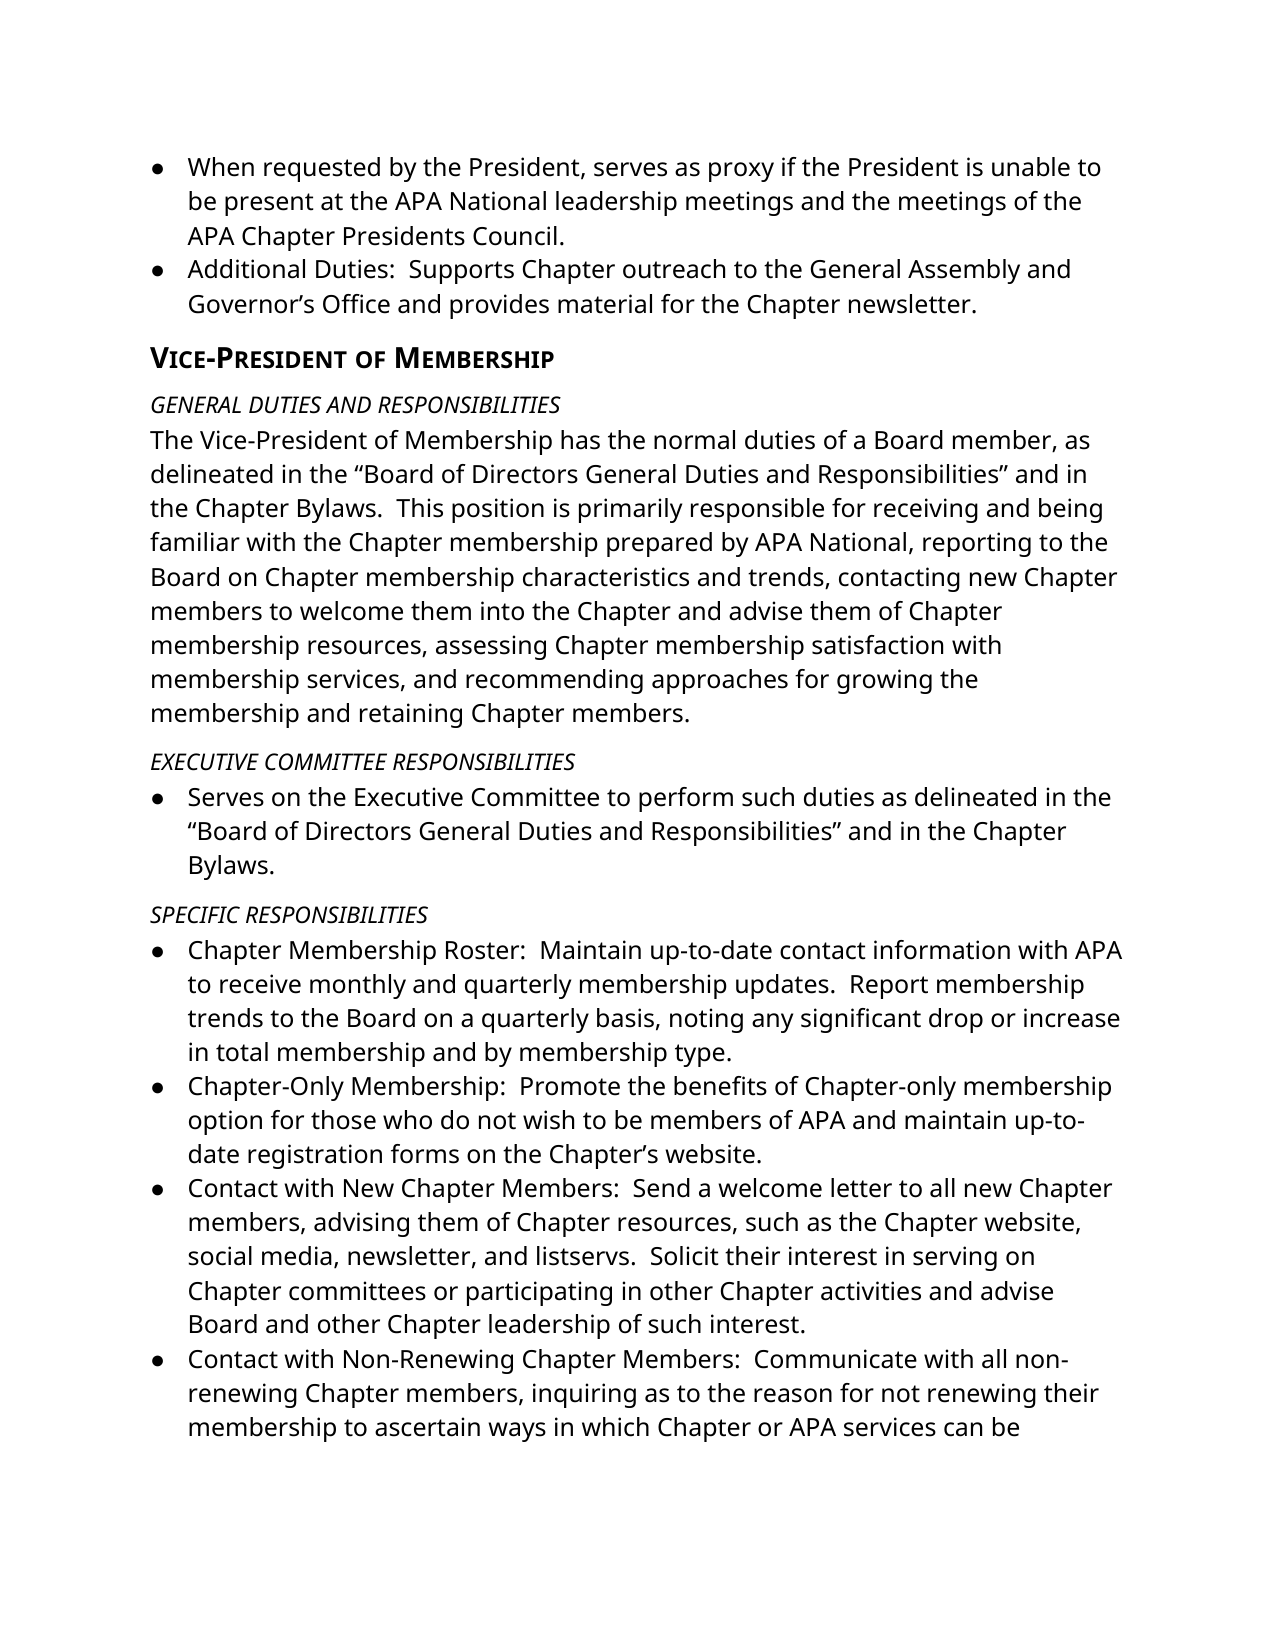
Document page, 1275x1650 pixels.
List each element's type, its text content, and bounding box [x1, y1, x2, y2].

text The Vice-President of Membership has the normal duties of a Board member, as delineated in the “Board of Directors General Duties and Responsibilities” and in the Chapter Bylaws. This position is primarily responsible for receiving and being familiar with the Chapter membership prepared by APA National, reporting to the Board on Chapter membership characteristics and trends, contacting new Chapter members to welcome them into the Chapter and advise them of Chapter membership resources, assessing Chapter membership satisfaction with membership services, and recommending approaches for growing the membership and retaining Chapter members. [150, 423, 1125, 729]
subtitle Specific Responsibilities [150, 899, 1125, 930]
list Contact with New Chapter Members: Send a welcome letter to all new Chapter members, advising them of Chapter resources, such as the Chapter website, social media, newsletter, and listservs. Solicit their interest in serving on Chapter committees or participating in other Chapter activities and advise Board and other Chapter leadership of such interest. [150, 1171, 1125, 1341]
subtitle GENERAL DUTIES AND RESPONSIBILITIES [150, 389, 1125, 420]
subtitle Executive Committee Responsibilities [150, 746, 1125, 777]
list Chapter Membership Roster: Maintain up-to-date contact information with APA to receive monthly and quarterly membership updates. Report membership trends to the Board on a quarterly basis, noting any significant drop or increase in total membership and by membership type. [150, 932, 1125, 1069]
subtitle Vice-President of Membership [150, 337, 1125, 377]
list Serves on the Executive Committee to perform such duties as delineated in the “Board of Directors General Duties and Responsibilities” and in the Chapter Bylaws. [150, 780, 1125, 882]
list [150, 1341, 1125, 1443]
list Chapter-Only Membership: Promote the benefits of Chapter-only membership option for those who do not wish to be members of APA and maintain up-to-date registration forms on the Chapter’s website. [150, 1069, 1125, 1171]
list When requested by the President, serves as proxy if the President is unable to be present at the APA National leadership meetings and the meetings of the APA Chapter Presidents Council. [150, 150, 1125, 252]
list Additional Duties: Supports Chapter outreach to the General Assembly and Governor’s Office and provides material for the Chapter newsletter. [150, 252, 1125, 320]
